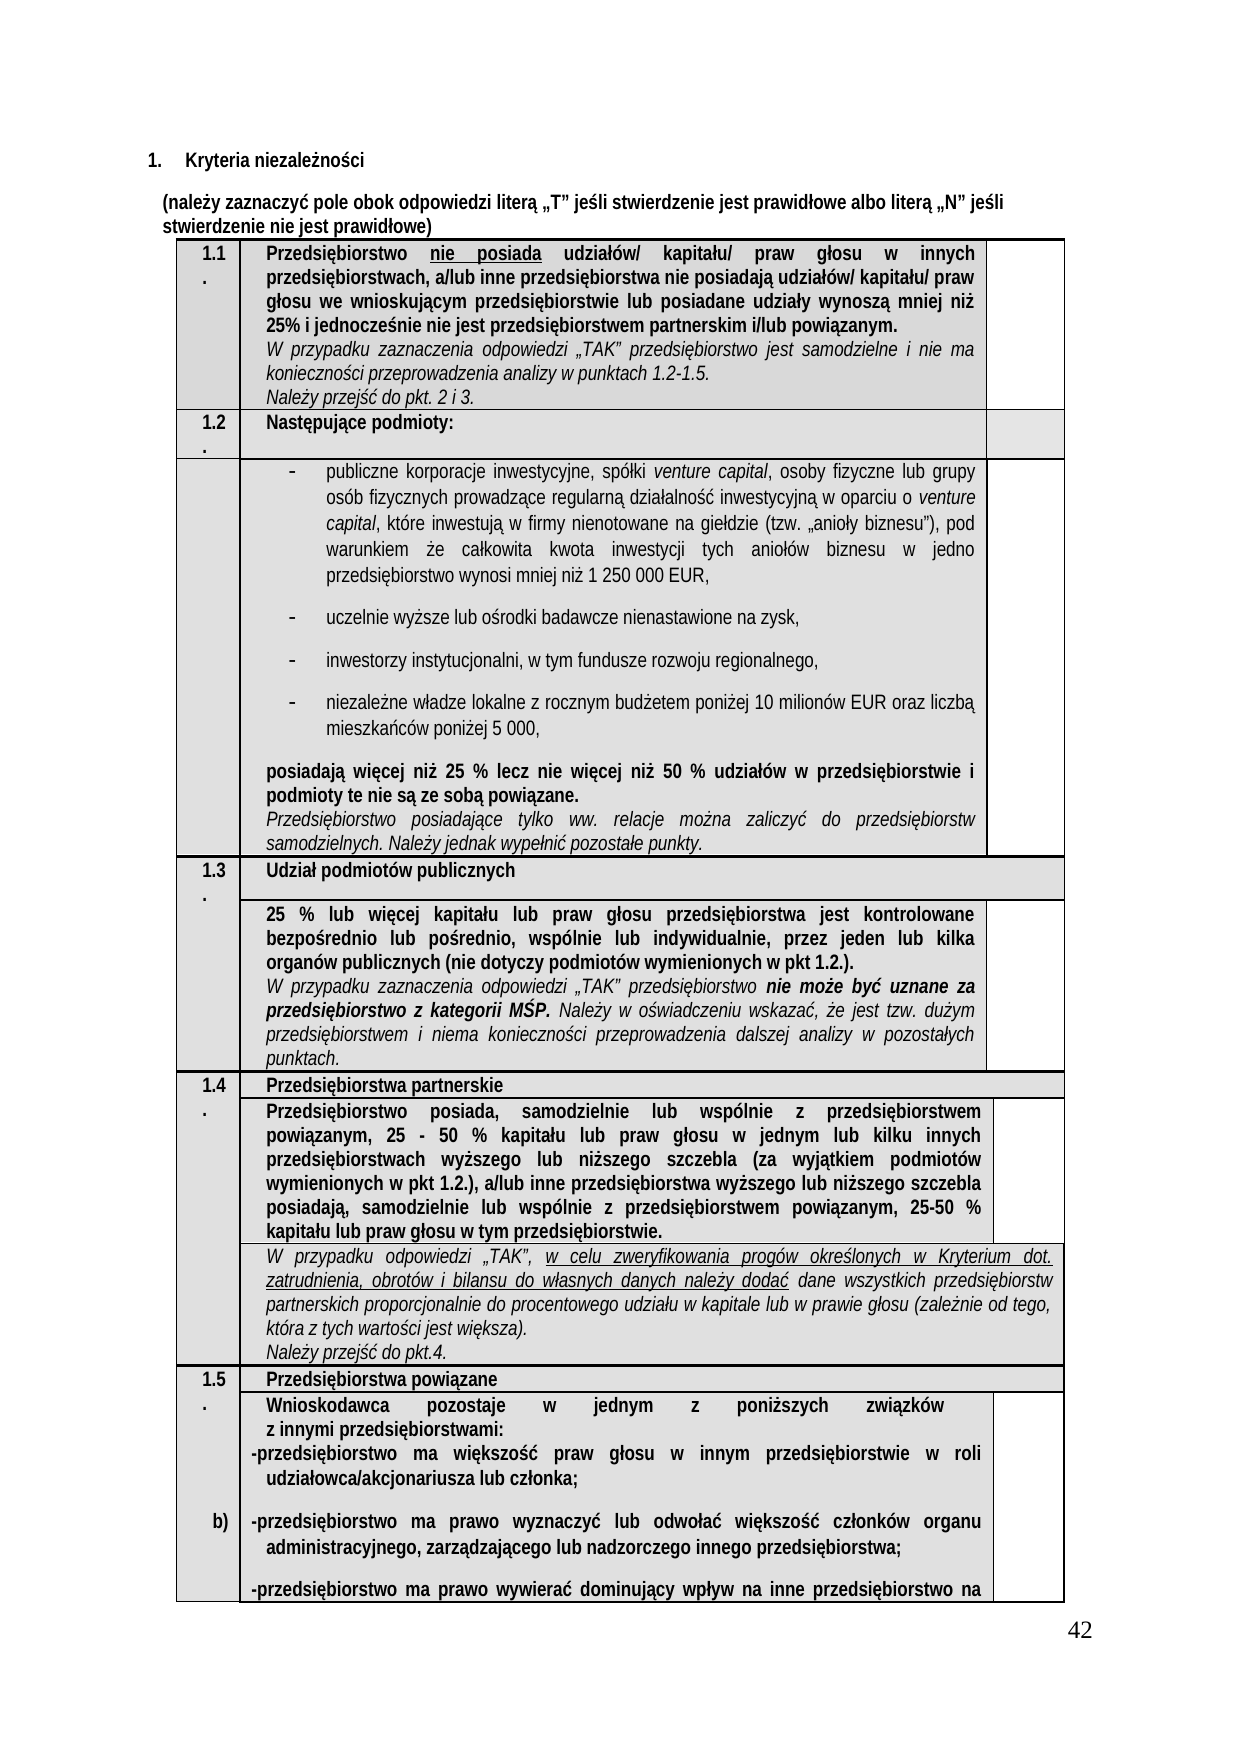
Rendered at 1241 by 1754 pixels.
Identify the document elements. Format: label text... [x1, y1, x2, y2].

table_cell Następujące podmioty: [241, 410, 986, 458]
table_cell [987, 901, 1064, 1070]
list Kryteria niezależności [148, 148, 1092, 172]
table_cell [241, 1393, 993, 1601]
table_cell 1.5. [177, 1367, 239, 1601]
table_cell Przedsiębiorstwa powiązane [241, 1367, 1063, 1391]
table_cell [994, 1393, 1063, 1601]
table_cell [994, 1099, 1064, 1242]
table_header Przedsiębiorstwo nie posiada udziałów/ kapitału/ praw głosu w innych przedsiębiorstwach, a/lub inne przedsiębiorstwa nie posiadają udziałów/ kapitału/ praw głosu we wnioskującym przedsiębiorstwie lub posiadane udziały wynoszą mniej niż 25% i jednocześnie nie jest przedsiębiorstwem partnerskim i/lub powiązanym. W przypadku zaznaczenia odpowiedzi „TAK” przedsiębiorstwo jest samodzielne i nie ma konieczności przeprowadzenia analizy w punktach 1.2-1.5. Należy przejść do pkt. 2 i 3. [241, 241, 986, 409]
table_cell [177, 459, 239, 854]
table_cell Przedsiębiorstwa partnerskie [241, 1073, 1064, 1097]
table_cell 1.2. [177, 410, 239, 458]
table_header 1.1. [177, 241, 239, 409]
table_cell Udział podmiotów publicznych [241, 858, 1064, 899]
table_cell [987, 410, 1064, 458]
table_cell 25 % lub więcej kapitału lub praw głosu przedsiębiorstwa jest kontrolowane bezpośrednio lub pośrednio, wspólnie lub indywidualnie, przez jeden lub kilka organów publicznych (nie dotyczy podmiotów wymienionych w pkt 1.2.). W przypadku zaznaczenia odpowiedzi „TAK” przedsiębiorstwo nie może być uznane za przedsiębiorstwo z kategorii MŚP. Należy w oświadczeniu wskazać, że jest tzw. dużym przedsiębiorstwem i niema konieczności przeprowadzenia dalszej analizy w pozostałych punktach. [241, 901, 986, 1070]
table_cell W przypadku odpowiedzi „TAK”, w celu zweryfikowania progów określonych w Kryterium dot. zatrudnienia, obrotów i bilansu do własnych danych należy dodać dane wszystkich przedsiębiorstw partnerskich proporcjonalnie do procentowego udziału w kapitale lub w prawie głosu (zależnie od tego, która z tych wartości jest większa). Należy przejść do pkt.4. [241, 1244, 1063, 1364]
text (należy zaznaczyć pole obok odpowiedzi literą „T” jeśli stwierdzenie jest prawidłowe albo literą „N” jeśli stwierdzenie nie jest prawidłowe) [162, 190, 1092, 238]
table_header [987, 241, 1064, 409]
table_cell 1.4. [177, 1073, 239, 1364]
table_cell [988, 460, 1064, 854]
table_cell Przedsiębiorstwo posiada, samodzielnie lub wspólnie z przedsiębiorstwem powiązanym, 25 - 50 % kapitału lub praw głosu w jednym lub kilku innych przedsiębiorstwach wyższego lub niższego szczebla (za wyjątkiem podmiotów wymienionych w pkt 1.2.), a/lub inne przedsiębiorstwa wyższego lub niższego szczebla posiadają, samodzielnie lub wspólnie z przedsiębiorstwem powiązanym, 25-50 % kapitału lub praw głosu w tym przedsiębiorstwie. [241, 1099, 993, 1242]
table_cell publiczne korporacje inwestycyjne, spółki venture capital, osoby fizyczne lub grupy osób fizycznych prowadzące regularną działalność inwestycyjną w oparciu o venture capital, które inwestują w firmy nienotowane na giełdzie (tzw. „anioły biznesu”), pod warunkiem że całkowita kwota inwestycji tych aniołów biznesu w jedno przedsiębiorstwo wynosi mniej niż 1 250 000 EUR, uczelnie wyższe lub ośrodki badawcze nienastawione na zysk, inwestorzy instytucjonalni, w tym fundusze rozwoju regionalnego, niezależne władze lokalne z rocznym budżetem poniżej 10 milionów EUR oraz liczbą mieszkańców poniżej 5 000, posiadają więcej niż 25 % lecz nie więcej niż 50 % udziałów w przedsiębiorstwie i podmioty te nie są ze sobą powiązane. Przedsiębiorstwo posiadające tylko ww. relacje można zaliczyć do przedsiębiorstw samodzielnych. Należy jednak wypełnić pozostałe punkty. [241, 460, 986, 854]
table_cell 1.3. [177, 858, 239, 1070]
